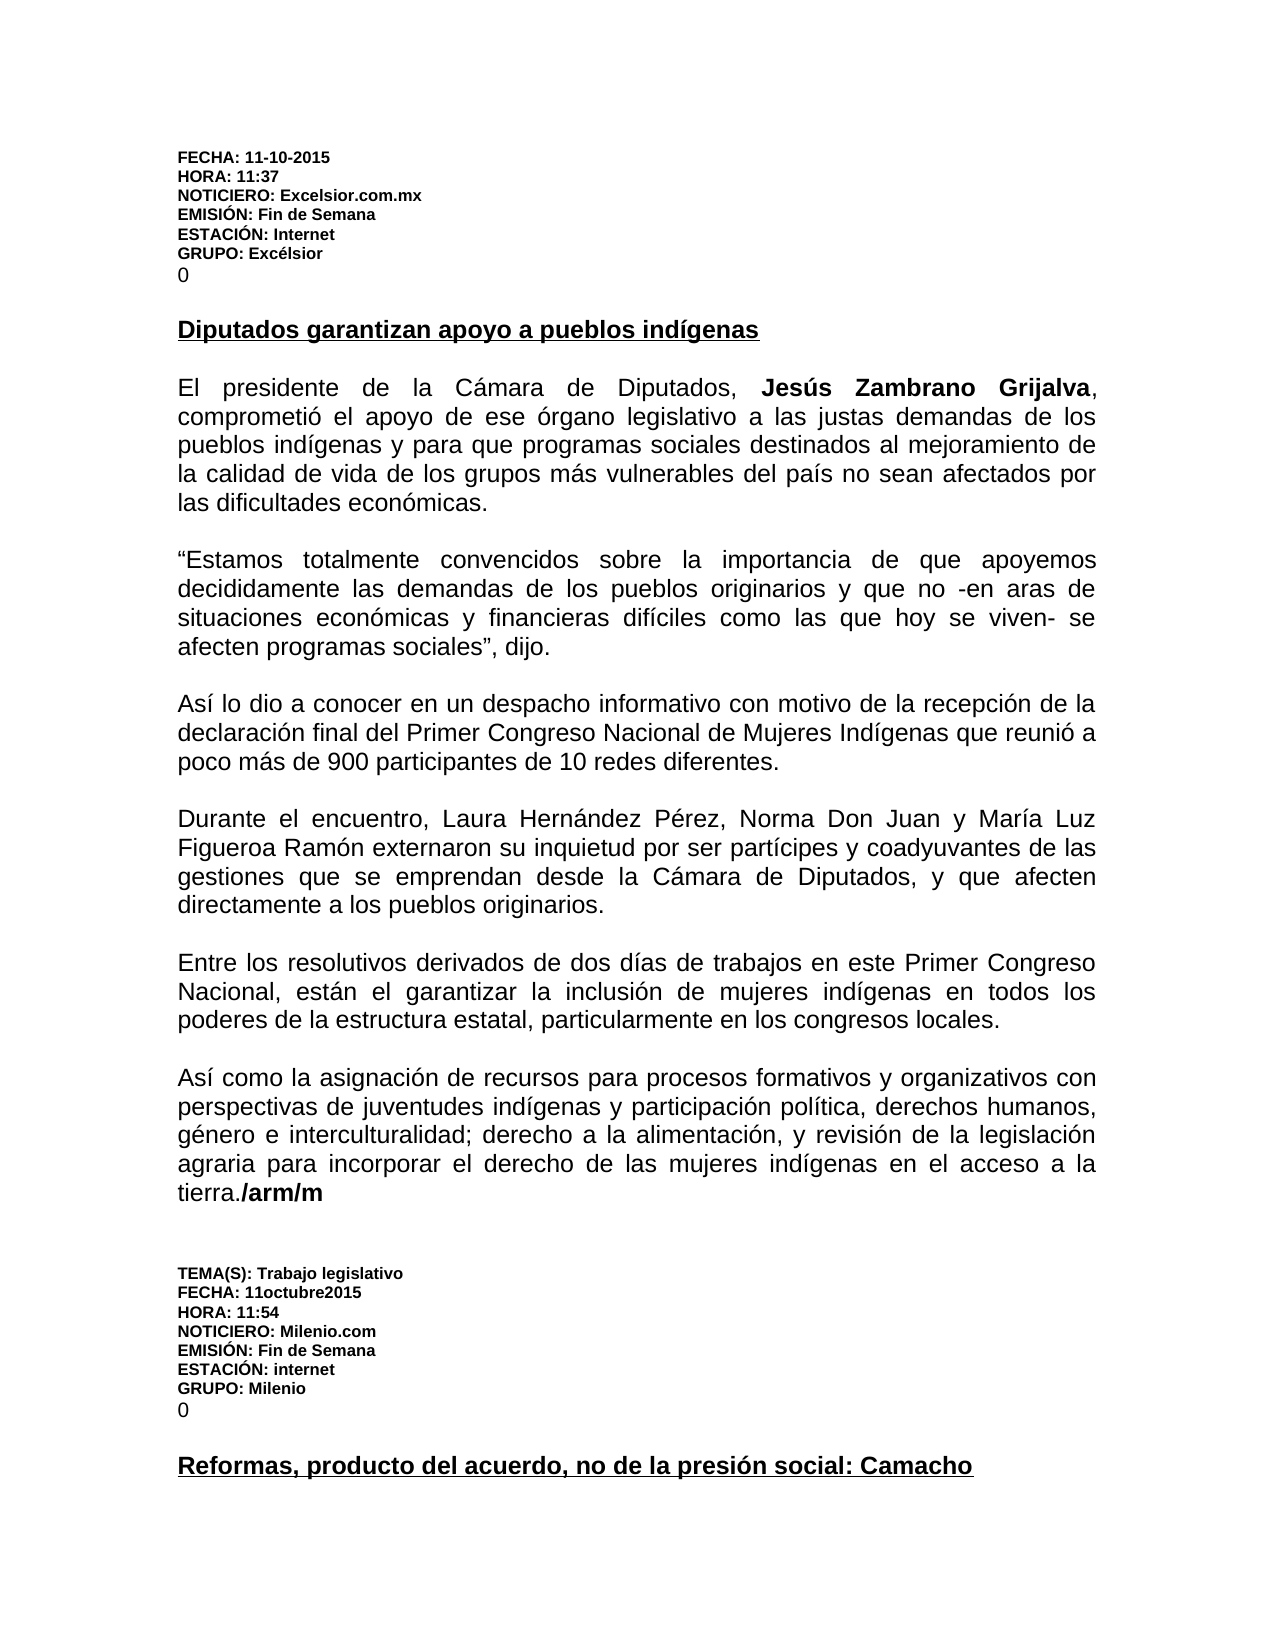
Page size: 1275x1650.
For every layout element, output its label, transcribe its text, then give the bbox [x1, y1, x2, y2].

text Así lo dio a conocer en un despacho informativo con motivo de la recepción de la declaración final del Primer Congreso Nacional de Mujeres Indígenas que reunió a poco más de 900 participantes de 10 redes diferentes. [177, 689, 1098, 775]
text Diputados garantizan apoyo a pueblos indígenas [177, 315, 1098, 344]
text EMISIÓN: Fin de Semana [177, 1341, 1098, 1360]
text Así como la asignación de recursos para procesos formativos y organizativos con perspectivas de juventudes indígenas y participación política, derechos humanos, género e interculturalidad; derecho a la alimentación, y revisión de la legislación agraria para incorporar el derecho de las mujeres indígenas en el acceso a la tierra./arm/m [177, 1063, 1098, 1207]
text HORA: 11:37 [177, 167, 1098, 186]
text NOTICIERO: Milenio.com [177, 1322, 1098, 1341]
text GRUPO: Excélsior [177, 243, 1098, 263]
text NOTICIERO: Excelsior.com.mx [177, 186, 1098, 205]
text Reformas, producto del acuerdo, no de la presión social: Camacho [177, 1451, 1098, 1480]
text 0 [177, 1398, 1098, 1422]
text ESTACIÓN: internet [177, 1360, 1098, 1379]
text EMISIÓN: Fin de Semana [177, 205, 1098, 224]
text HORA: 11:54 [177, 1302, 1098, 1322]
text El presidente de la Cámara de Diputados, Jesús Zambrano Grijalva, comprometió el apoyo de ese órgano legislativo a las justas demandas de los pueblos indígenas y para que programas sociales destinados al mejoramiento de la calidad de vida de los grupos más vulnerables del país no sean afectados por las dificultades económicas. [177, 373, 1098, 517]
text GRUPO: Milenio [177, 1379, 1098, 1398]
text FECHA: 11-10-2015 [177, 148, 1098, 167]
text ESTACIÓN: Internet [177, 224, 1098, 243]
text FECHA: 11octubre2015 [177, 1283, 1098, 1302]
text Durante el encuentro, Laura Hernández Pérez, Norma Don Juan y María Luz Figueroa Ramón externaron su inquietud por ser partícipes y coadyuvantes de las gestiones que se emprendan desde la Cámara de Diputados, y que afecten directamente a los pueblos originarios. [177, 804, 1098, 919]
text Entre los resolutivos derivados de dos días de trabajos en este Primer Congreso Nacional, están el garantizar la inclusión de mujeres indígenas en todos los poderes de la estructura estatal, particularmente en los congresos locales. [177, 948, 1098, 1034]
text 0 [177, 263, 1098, 287]
text TEMA(S): Trabajo legislativo [177, 1264, 1098, 1283]
text “Estamos totalmente convencidos sobre la importancia de que apoyemos decididamente las demandas de los pueblos originarios y que no -en aras de situaciones económicas y financieras difíciles como las que hoy se viven- se afecten programas sociales”, dijo. [177, 545, 1098, 660]
